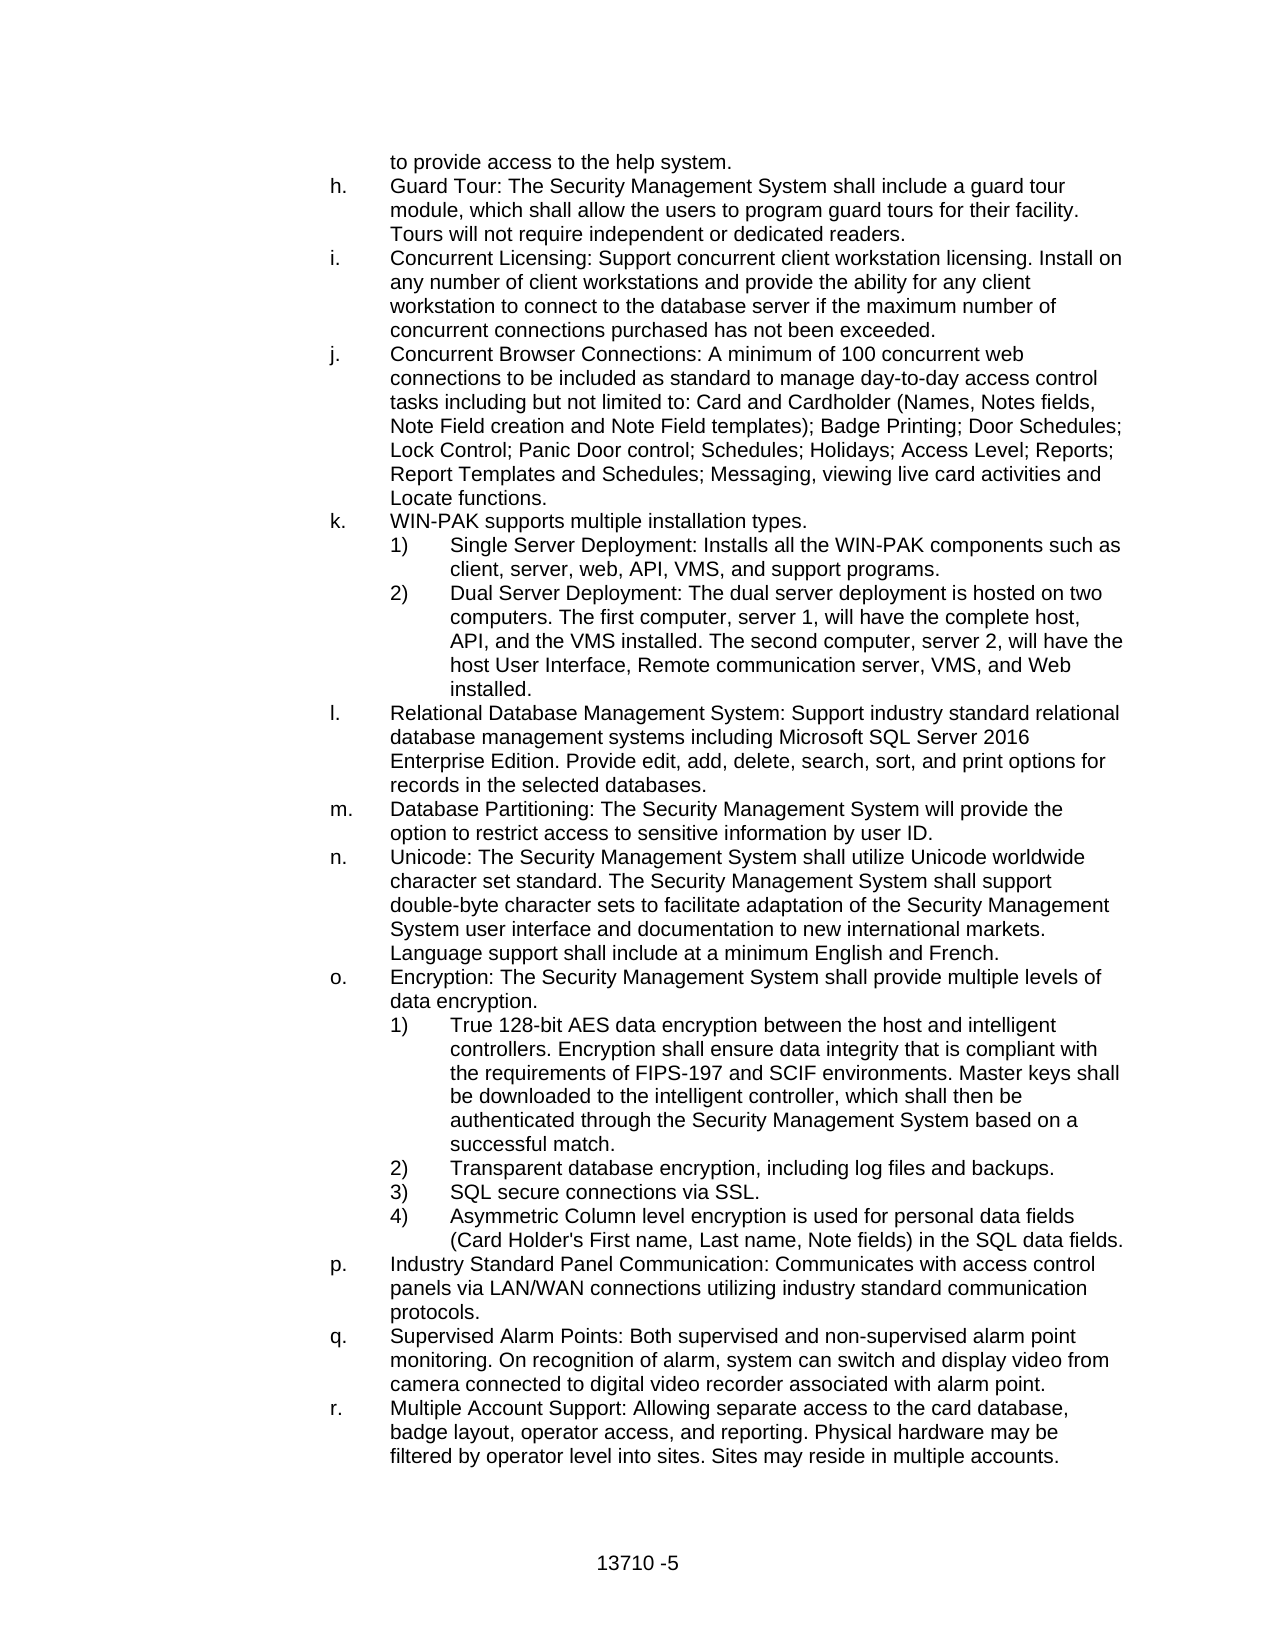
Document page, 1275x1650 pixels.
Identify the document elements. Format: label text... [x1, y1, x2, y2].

list Transparent database encryption, including log files and backups. [390, 1156, 1125, 1180]
list SQL secure connections via SSL. [390, 1180, 1125, 1204]
list Industry Standard Panel Communication: Communicates with access control panels via LAN/WAN connections utilizing industry standard communication protocols. [330, 1252, 1125, 1324]
list Supervised Alarm Points: Both supervised and non-supervised alarm point monitoring. On recognition of alarm, system can switch and display video from camera connected to digital video recorder associated with alarm point. [330, 1324, 1125, 1396]
list True 128-bit AES data encryption between the host and intelligent controllers. Encryption shall ensure data integrity that is compliant with the requirements of FIPS-197 and SCIF environments. Master keys shall be downloaded to the intelligent controller, which shall then be authenticated through the Security Management System based on a successful match. [390, 1012, 1125, 1156]
list Guard Tour: The Security Management System shall include a guard tour module, which shall allow the users to program guard tours for their facility. Tours will not require independent or dedicated readers. [330, 174, 1125, 246]
list WIN-PAK supports multiple installation types. [330, 509, 1125, 533]
list Single Server Deployment: Installs all the WIN-PAK components such as client, server, web, API, VMS, and support programs. [390, 533, 1125, 581]
list Multiple Account Support: Allowing separate access to the card database, badge layout, operator access, and reporting. Physical hardware may be filtered by operator level into sites. Sites may reside in multiple accounts. [330, 1396, 1125, 1468]
list Unicode: The Security Management System shall utilize Unicode worldwide character set standard. The Security Management System shall support double-byte character sets to facilitate adaptation of the Security Management System user interface and documentation to new international markets. Language support shall include at a minimum English and French. [330, 845, 1125, 964]
list Dual Server Deployment: The dual server deployment is hosted on two computers. The first computer, server 1, will have the complete host, API, and the VMS installed. The second computer, server 2, will have the host User Interface, Remote communication server, VMS, and Web installed. [390, 581, 1125, 701]
list Relational Database Management System: Support industry standard relational database management systems including Microsoft SQL Server 2016 Enterprise Edition. Provide edit, add, delete, search, sort, and print options for records in the selected databases. [330, 701, 1125, 797]
list Database Partitioning: The Security Management System will provide the option to restrict access to sensitive information by user ID. [330, 797, 1125, 845]
list Asymmetric Column level encryption is used for personal data fields (Card Holder's First name, Last name, Note fields) in the SQL data fields. [390, 1204, 1125, 1252]
list Concurrent Browser Connections: A minimum of 100 concurrent web connections to be included as standard to manage day-to-day access control tasks including but not limited to: Card and Cardholder (Names, Notes fields, Note Field creation and Note Field templates); Badge Printing; Door Schedules; Lock Control; Panic Door control; Schedules; Holidays; Access Level; Reports; Report Templates and Schedules; Messaging, viewing live card activities and Locate functions. [330, 342, 1125, 509]
list Concurrent Licensing: Support concurrent client workstation licensing. Install on any number of client workstations and provide the ability for any client workstation to connect to the database server if the maximum number of concurrent connections purchased has not been exceeded. [330, 246, 1125, 342]
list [330, 150, 1125, 174]
list Encryption: The Security Management System shall provide multiple levels of data encryption. [330, 964, 1125, 1012]
